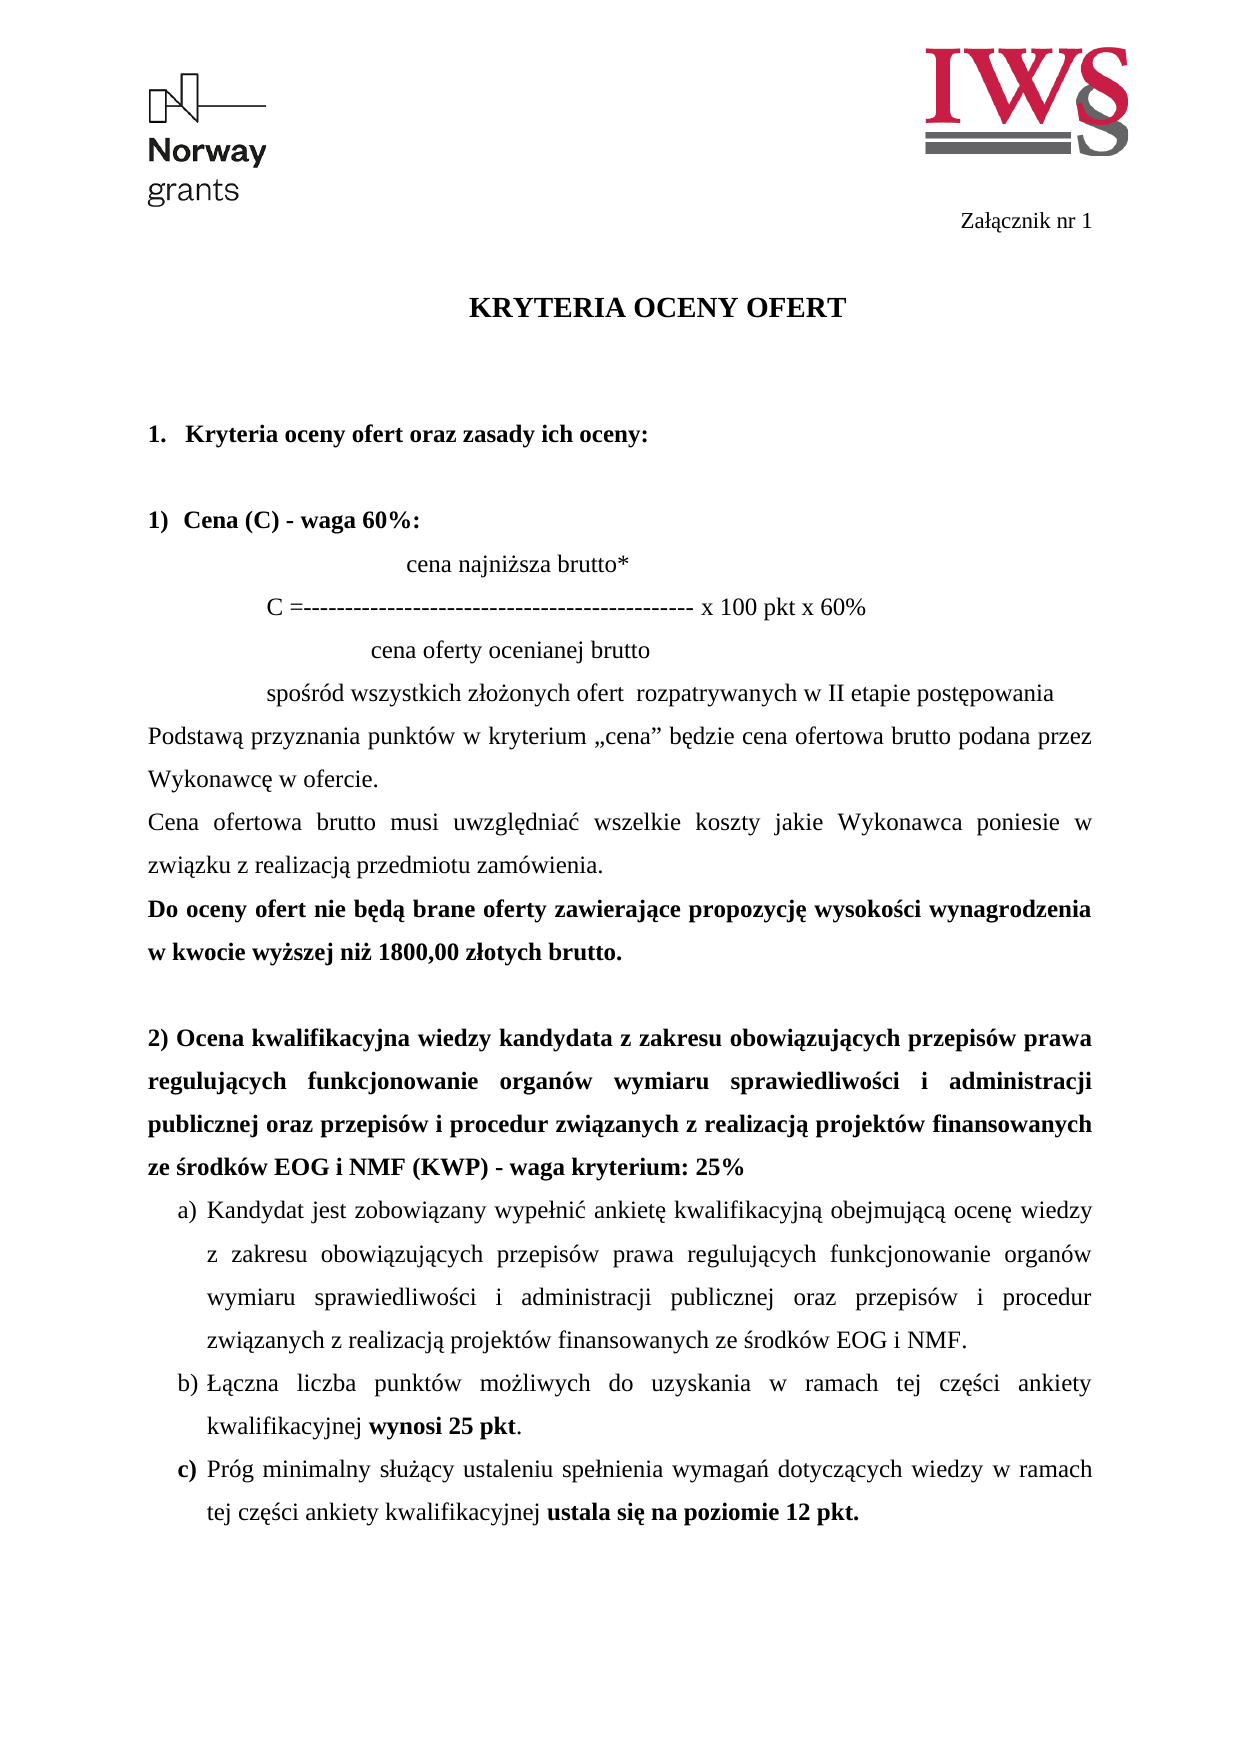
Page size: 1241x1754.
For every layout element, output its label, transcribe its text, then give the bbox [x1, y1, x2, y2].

text Cena ofertowa brutto musi uwzględniać wszelkie koszty jakie Wykonawca poniesie w związku z realizacją przedmiotu zamówienia. [148, 807, 1093, 879]
text C = x 100 pkt x 60% [266, 592, 1093, 621]
text 2) Ocena kwalifikacyjna wiedzy kandydata z zakresu obowiązujących przepisów prawa regulujących funkcjonowanie organów wymiaru sprawiedliwości i administracji publicznej oraz przepisów i procedur związanych z realizacją projektów finansowanych ze środków EOG i NMF (KWP) - waga kryterium: 25% [148, 1023, 1093, 1181]
subtitle KRYTERIA OCENY OFERT [223, 290, 1093, 323]
text Załącznik nr 1 [198, 207, 1093, 233]
list Łączna liczba punktów możliwych do uzyskania w ramach tej części ankiety kwalifikacyjnej wynosi 25 pkt. [177, 1368, 1093, 1440]
list Kandydat jest zobowiązany wypełnić ankietę kwalifikacyjną obejmującą ocenę wiedzy z zakresu obowiązujących przepisów prawa regulujących funkcjonowanie organów wymiaru sprawiedliwości i administracji publicznej oraz przepisów i procedur związanych z realizacją projektów finansowanych ze środków EOG i NMF. [177, 1196, 1093, 1354]
text 1) Cena (C) - waga 60%: [148, 506, 1093, 534]
text spośród wszystkich złożonych ofert rozpatrywanych w II etapie postępowania [266, 678, 1093, 707]
text Podstawą przyznania punktów w kryterium „cena” będzie cena ofertowa brutto podana przez Wykonawcę w ofercie. [148, 721, 1093, 793]
picture [912, 40, 1132, 160]
text Do oceny ofert nie będą brane oferty zawierające propozycję wysokości wynagrodzenia w kwocie wyższej niż 1800,00 złotych brutto. [148, 894, 1093, 966]
picture [147, 73, 267, 207]
list Próg minimalny służący ustaleniu spełnienia wymagań dotyczących wiedzy w ramach tej części ankiety kwalifikacyjnej ustala się na poziomie 12 pkt. [177, 1454, 1093, 1526]
list Kryteria oceny ofert oraz zasady ich oceny: [148, 419, 1093, 448]
text cena oferty ocenianej brutto [371, 635, 1093, 664]
text cena najniższa brutto* [406, 549, 1093, 577]
